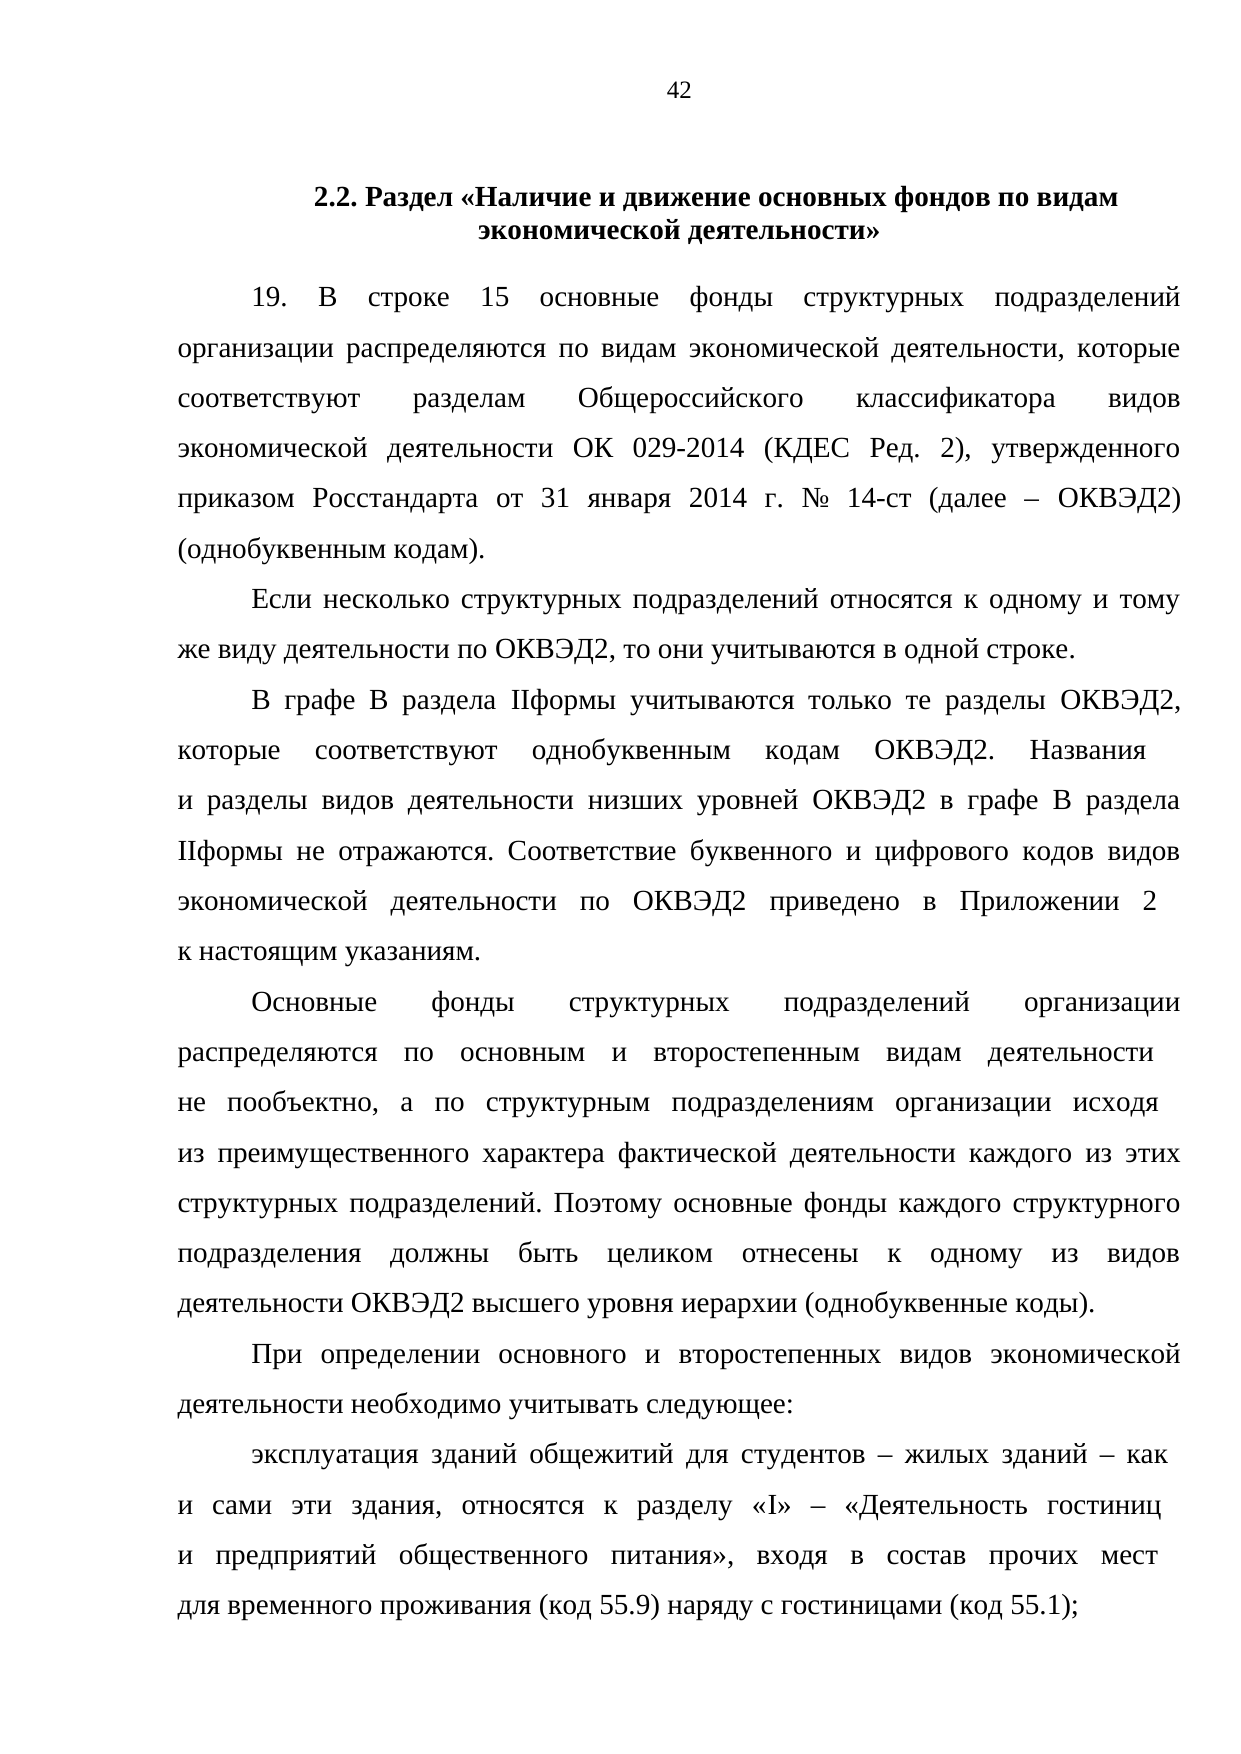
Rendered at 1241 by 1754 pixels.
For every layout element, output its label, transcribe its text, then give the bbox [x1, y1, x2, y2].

text эксплуатация зданий общежитий для студентов – жилых зданий – как и сами эти здания, относятся к разделу «I» – «Деятельность гостиниц и предприятий общественного питания», входя в состав прочих мест для временного проживания (код 55.9) наряду с гостиницами (код 55.1); [177, 1437, 1181, 1621]
text В графе В раздела IIформы учитываются только те разделы ОКВЭД2, которые соответствуют однобуквенным кодам ОКВЭД2. Названия и разделы видов деятельности низших уровней ОКВЭД2 в графе В раздела IIформы не отражаются. Соответствие буквенного и цифрового кодов видов экономической деятельности по ОКВЭД2 приведено в Приложении 2 к настоящим указаниям. [177, 682, 1181, 967]
text Если несколько структурных подразделений относятся к одному и тому же виду деятельности по ОКВЭД2, то они учитываются в одной строке. [177, 581, 1181, 665]
text При определении основного и второстепенных видов экономической деятельности необходимо учитывать следующее: [177, 1336, 1181, 1420]
text 19. В строке 15 основные фонды структурных подразделений организации распределяются по видам экономической деятельности, которые соответствуют разделам Общероссийского классификатора видов экономической деятельности ОК 029-2014 (КДЕС Ред. 2), утвержденного приказом Росстандарта от 31 января 2014 г. № 14-ст (далее – ОКВЭД2) (однобуквенным кодам). [177, 279, 1181, 564]
text Основные фонды структурных подразделений организации распределяются по основным и второстепенным видам деятельности не пообъектно, а по структурным подразделениям организации исходя из преимущественного характера фактической деятельности каждого из этих структурных подразделений. Поэтому основные фонды каждого структурного подразделения должны быть целиком отнесены к одному из видов деятельности ОКВЭД2 высшего уровня иерархии (однобуквенные коды). [177, 984, 1181, 1319]
text 2.2. Раздел «Наличие и движение основных фондов по видам экономической деятельности» [177, 179, 1181, 246]
